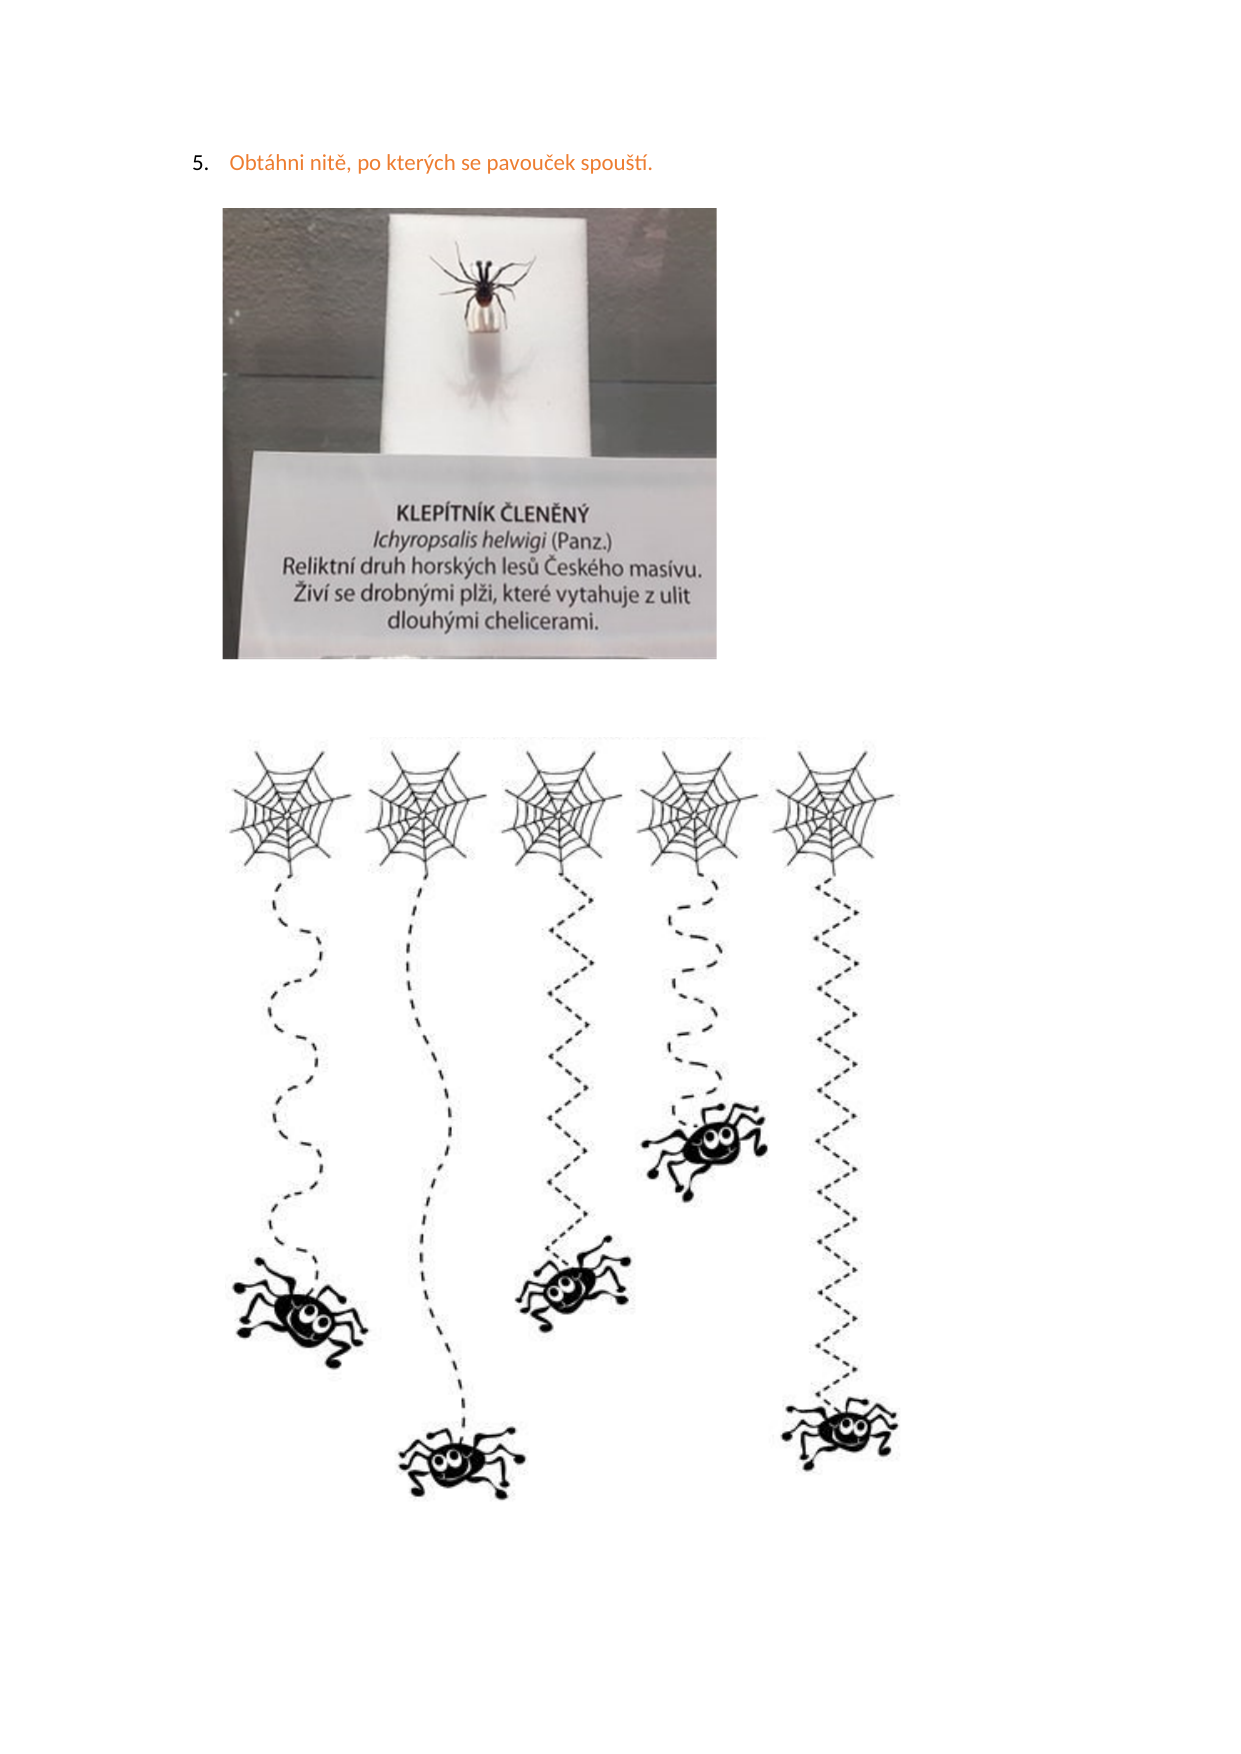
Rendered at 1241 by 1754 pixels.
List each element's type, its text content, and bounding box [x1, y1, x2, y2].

list Obtáhni nitě, po kterých se pavouček spouští. [192, 148, 1093, 176]
picture [222, 208, 717, 661]
picture [225, 737, 901, 1504]
